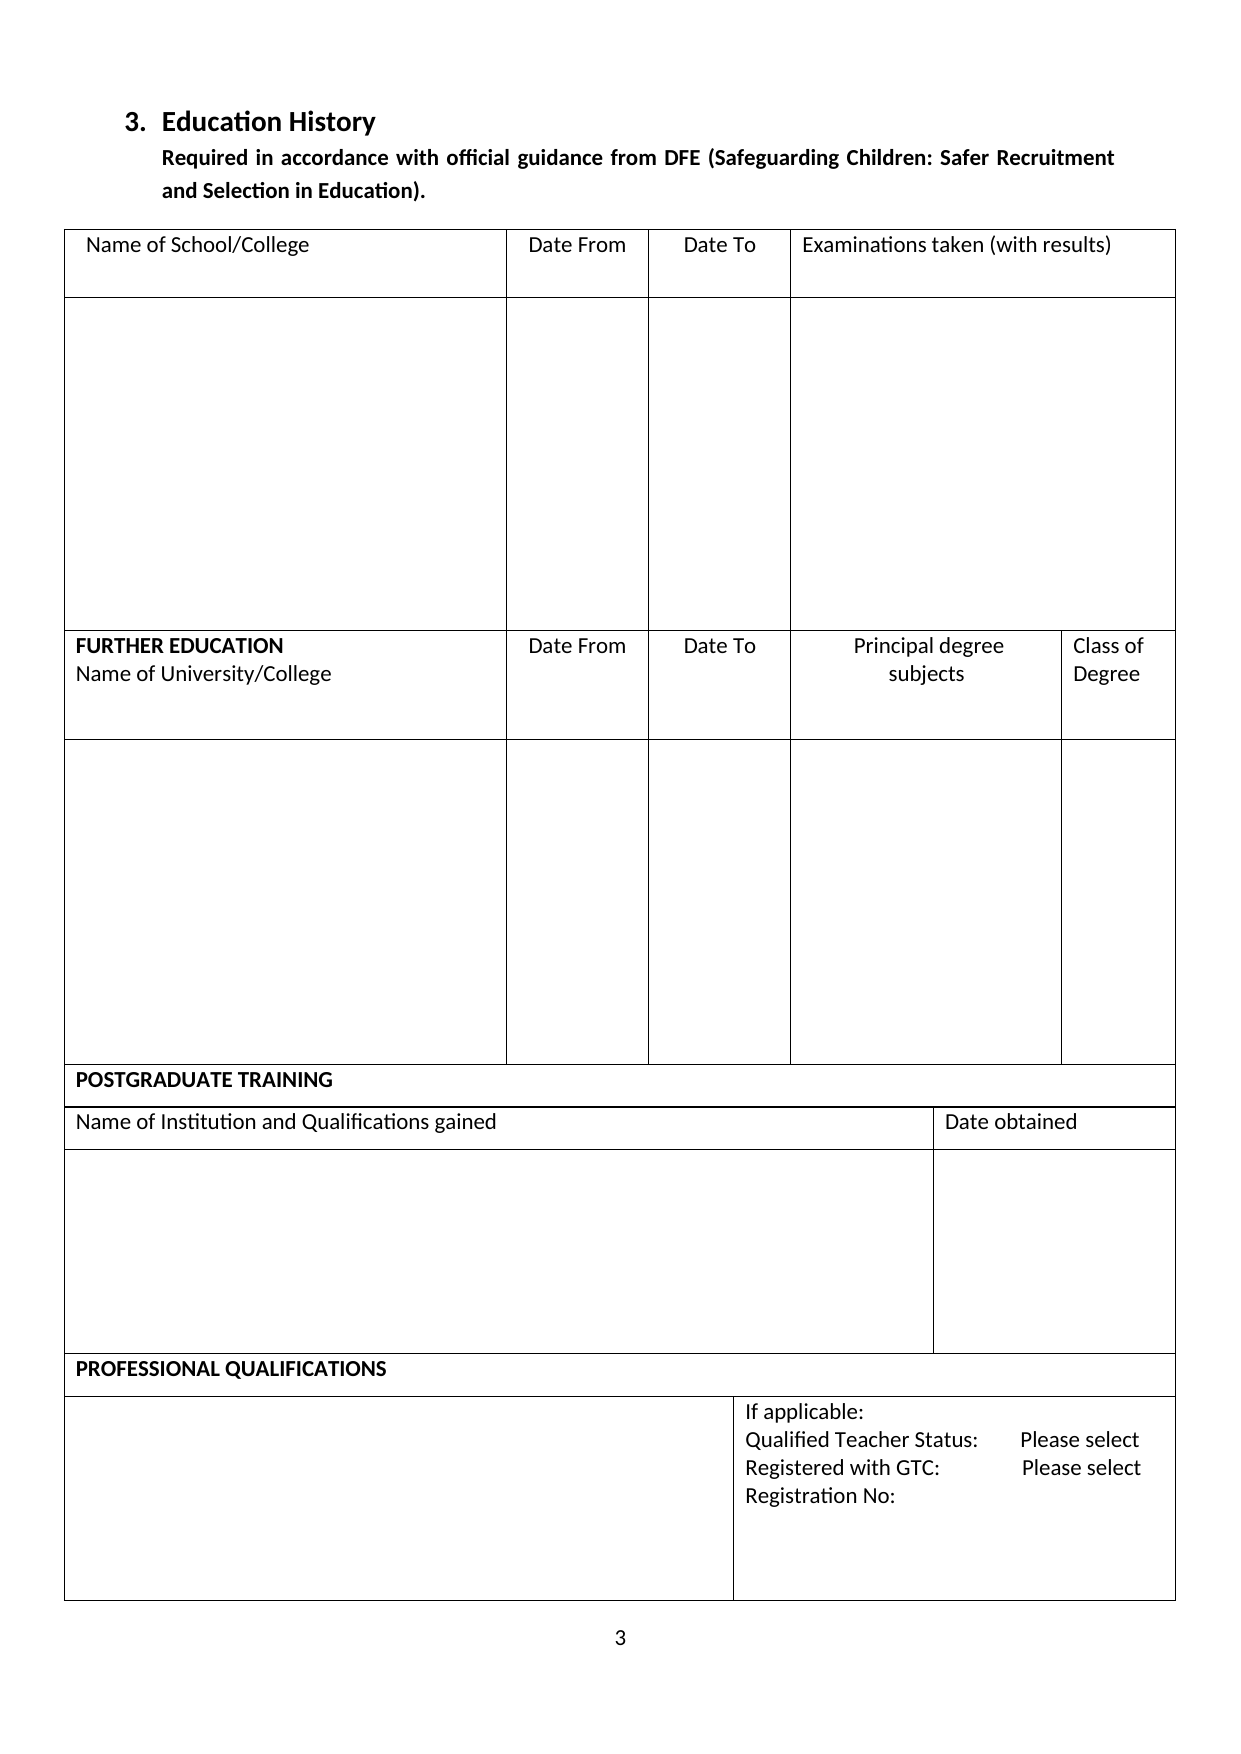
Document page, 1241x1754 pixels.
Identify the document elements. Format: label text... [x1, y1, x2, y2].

table_header Examinations taken (with results) [791, 230, 1175, 297]
table_cell [1062, 740, 1175, 1064]
table_cell Principal degree subjects [791, 631, 1061, 739]
table_cell [791, 740, 1061, 1064]
table_cell [934, 1150, 1175, 1353]
table_cell PROFESSIONAL QUALIFICATIONS [65, 1354, 1175, 1396]
table_cell Date From [507, 631, 648, 739]
table_cell [65, 298, 506, 630]
table_cell Class of Degree [1062, 631, 1175, 739]
table_cell Name of Institution and Qualifications gained [65, 1108, 933, 1149]
table_header Date To [649, 230, 790, 297]
table_cell Date To [649, 631, 790, 739]
table_cell [791, 298, 1175, 630]
table_cell [65, 740, 506, 1064]
list Education History [124, 103, 1116, 138]
table_cell Date obtained [934, 1108, 1175, 1149]
list Required in accordance with official guidance from DFE (Safeguarding Children: Safer Recruitment and Selection in Education). [162, 143, 1116, 204]
table_cell If applicable: Qualified Teacher Status: Registered with GTC: Registration No: [734, 1397, 1175, 1600]
table_header Date From [507, 230, 648, 297]
table_cell [65, 1397, 733, 1600]
table_cell [507, 740, 648, 1064]
table_cell [507, 298, 648, 630]
table_cell [649, 298, 790, 630]
table_header Name of School/College [65, 230, 506, 297]
table_cell [65, 1150, 933, 1353]
table_cell FURTHER EDUCATION Name of University/College [65, 631, 506, 739]
table_cell [649, 740, 790, 1064]
table_cell POSTGRADUATE TRAINING [65, 1065, 1175, 1106]
